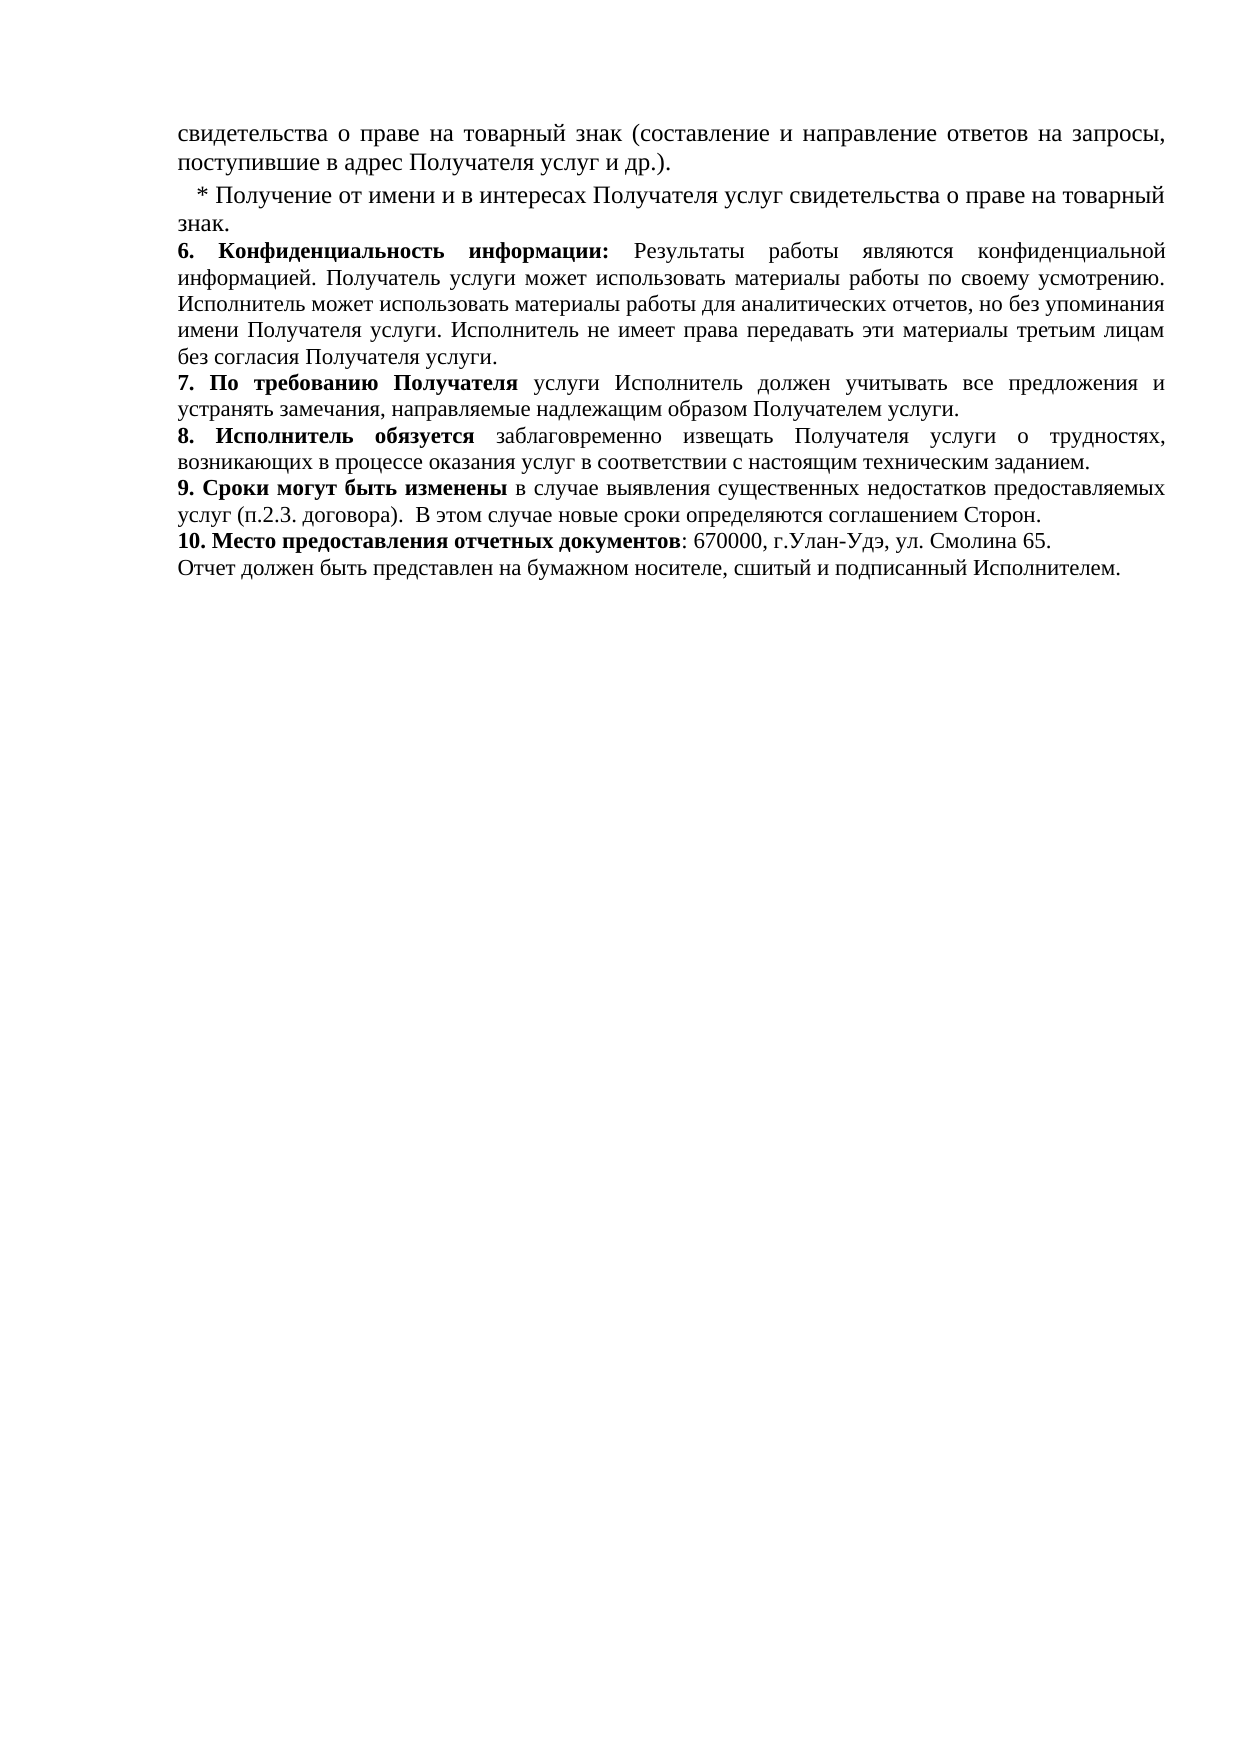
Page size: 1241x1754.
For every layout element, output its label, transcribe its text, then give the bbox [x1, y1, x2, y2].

text 10. Место предоставления отчетных документов: 670000, г.Улан-Удэ, ул. Смолина 65. [177, 527, 1167, 553]
text Отчет должен быть представлен на бумажном носителе, сшитый и подписанный Исполнителем. [177, 553, 1167, 580]
text * Получение от имени и в интересах Получателя услуг свидетельства о праве на товарный знак. [177, 180, 1167, 237]
text 6. Конфиденциальность информации: Результаты работы являются конфиденциальной информацией. Получатель услуги может использовать материалы работы по своему усмотрению. Исполнитель может использовать материалы работы для аналитических отчетов, но без упоминания имени Получателя услуги. Исполнитель не имеет права передавать эти материалы третьим лицам без согласия Получателя услуги. [177, 237, 1167, 369]
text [177, 118, 1167, 176]
text 9. Сроки могут быть изменены в случае выявления существенных недостатков предоставляемых услуг (п.2.3. договора). В этом случае новые сроки определяются соглашением Сторон. [177, 474, 1167, 527]
text 7. По требованию Получателя услуги Исполнитель должен учитывать все предложения и устранять замечания, направляемые надлежащим образом Получателем услуги. [177, 369, 1167, 422]
text 8. Исполнитель обязуется заблаговременно извещать Получателя услуги о трудностях, возникающих в процессе оказания услуг в соответствии с настоящим техническим заданием. [177, 422, 1167, 474]
